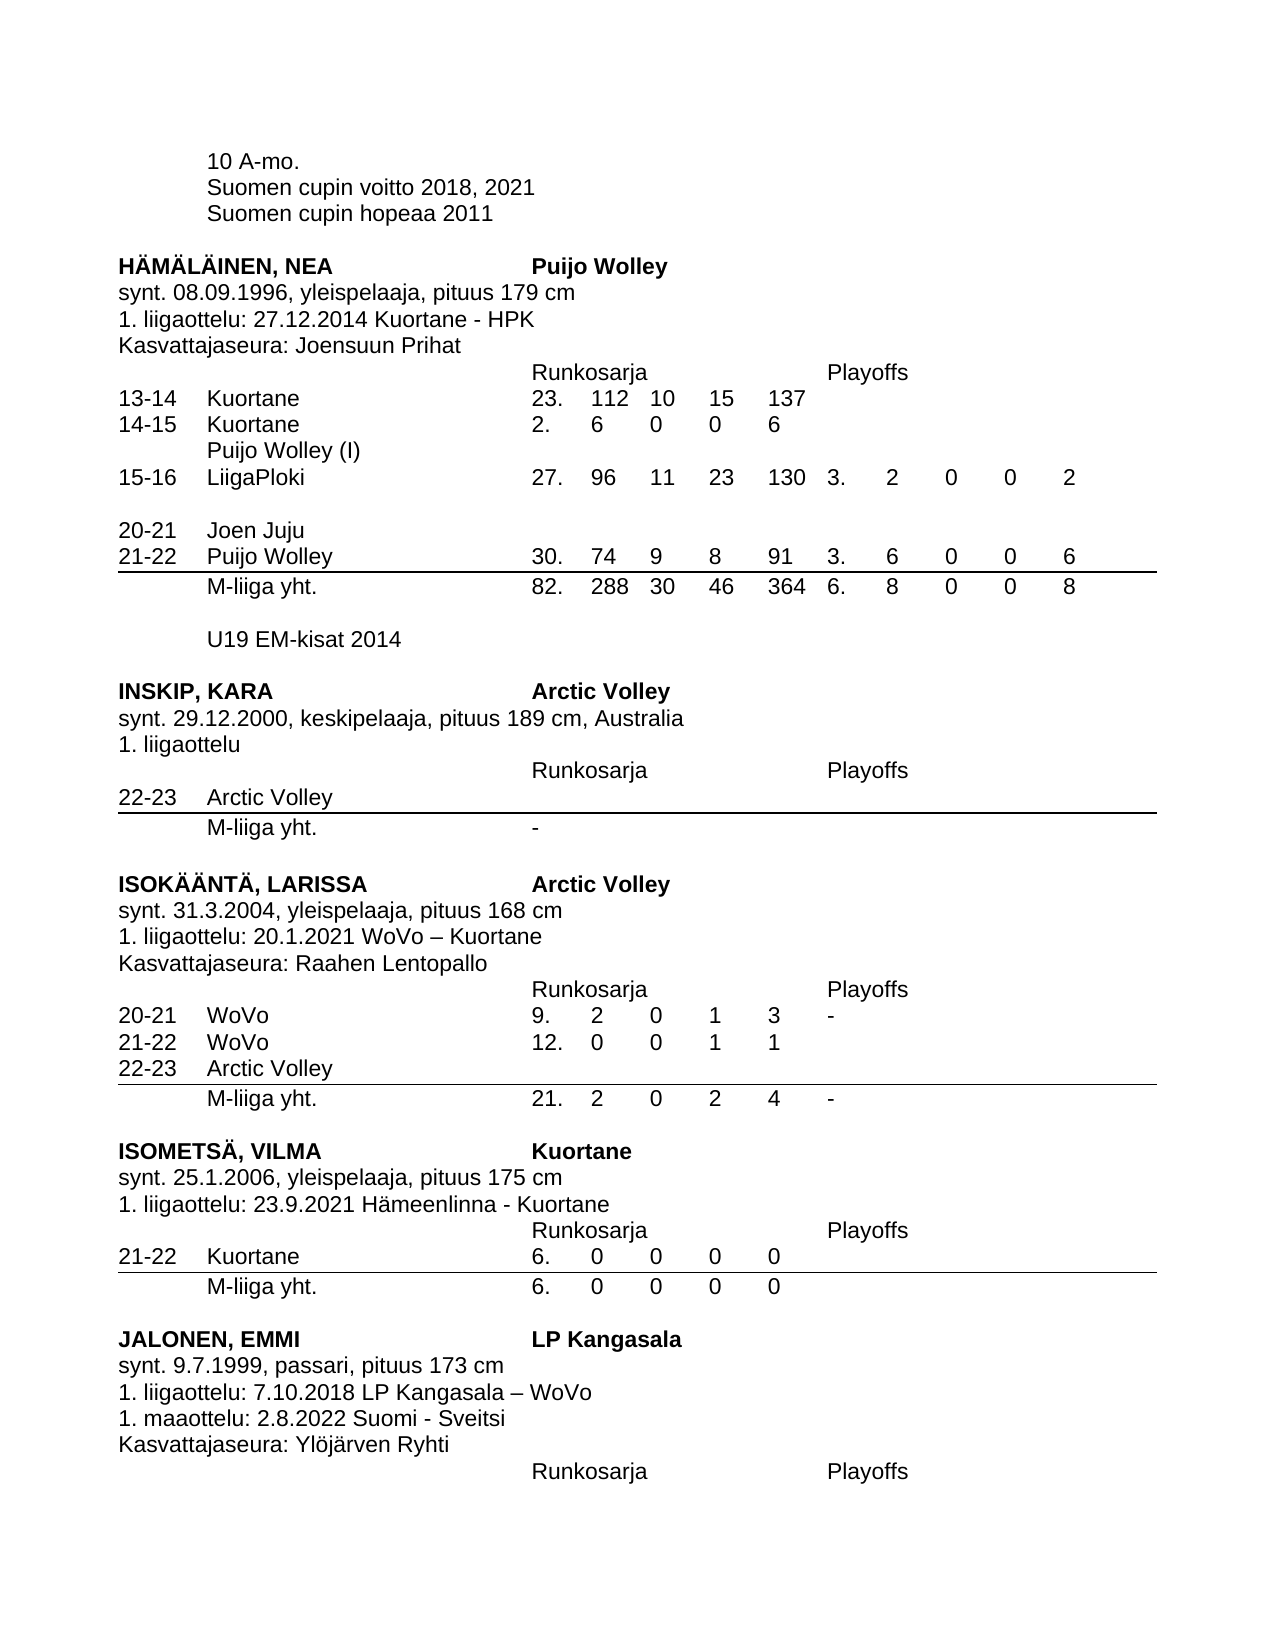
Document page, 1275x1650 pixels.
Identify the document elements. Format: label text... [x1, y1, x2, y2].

text M-liiga yht. 82. 288 30 46 364 6. 8 0 0 8 [118, 573, 1157, 599]
text Runkosarja Playoffs [118, 1458, 1157, 1484]
text 1. liigaottelu: 20.1.2021 WoVo – Kuortane Kasvattajaseura: Raahen Lentopallo [118, 923, 1157, 976]
text synt. 9.7.1999, passari, pituus 173 cm [118, 1352, 1157, 1379]
text 1. liigaottelu: 23.9.2021 Hämeenlinna - Kuortane [118, 1191, 1157, 1217]
text Runkosarja Playoffs [118, 976, 1157, 1002]
text U19 EM-kisat 2014 [118, 599, 1157, 652]
text 10 A-mo. Suomen cupin voitto 2018, 2021 [118, 148, 1157, 200]
text 1. liigaottelu [118, 731, 1157, 757]
text M-liiga yht. 6. 0 0 0 0 [118, 1273, 1157, 1299]
text HÄMÄLÄINEN, NEA Puijo Wolley [118, 253, 1157, 279]
text Runkosarja Playoffs [118, 358, 1157, 385]
text Runkosarja Playoffs [118, 1217, 1157, 1243]
text synt. 31.3.2004, yleispelaaja, pituus 168 cm [118, 897, 1157, 923]
text 1. liigaottelu: 27.12.2014 Kuortane - HPK Kasvattajaseura: Joensuun Prihat [118, 306, 1157, 358]
text ISOKÄÄNTÄ, LARISSA Arctic Volley [118, 871, 1157, 897]
text 21-22 Kuortane 6. 0 0 0 0 [118, 1243, 1157, 1272]
text JALONEN, EMMI LP Kangasala [118, 1299, 1157, 1352]
text M-liiga yht. 21. 2 0 2 4 - ISOMETSÄ, VILMA Kuortane [118, 1085, 1157, 1164]
text 1. liigaottelu: 7.10.2018 LP Kangasala – WoVo 1. maaottelu: 2.8.2022 Suomi - Sveitsi Kasvattajaseura: Ylöjärven Ryhti [118, 1379, 1157, 1458]
text Runkosarja Playoffs [118, 757, 1157, 784]
text 21-22 Puijo Wolley 30. 74 9 8 91 3. 6 0 0 6 [118, 543, 1157, 571]
text 13-14 Kuortane 23. 112 10 15 137 14-15 Kuortane 2. 6 0 0 6 Puijo Wolley (I) 15-16 LiigaPloki 27. 96 11 23 130 3. 2 0 0 2 20-21 Joen Juju [118, 385, 1157, 543]
text 22-23 Arctic Volley [118, 784, 1157, 812]
text 20-21 WoVo 9. 2 0 1 3 - 21-22 WoVo 12. 0 0 1 1 22-23 Arctic Volley [118, 1002, 1157, 1084]
text synt. 08.09.1996, yleispelaaja, pituus 179 cm [118, 279, 1157, 306]
text synt. 29.12.2000, keskipelaaja, pituus 189 cm, Australia [118, 705, 1157, 731]
text synt. 25.1.2006, yleispelaaja, pituus 175 cm [118, 1164, 1157, 1191]
text Suomen cupin hopeaa 2011 [118, 200, 1157, 227]
text M-liiga yht. - [118, 814, 1157, 871]
text INSKIP, KARA Arctic Volley [118, 678, 1157, 705]
